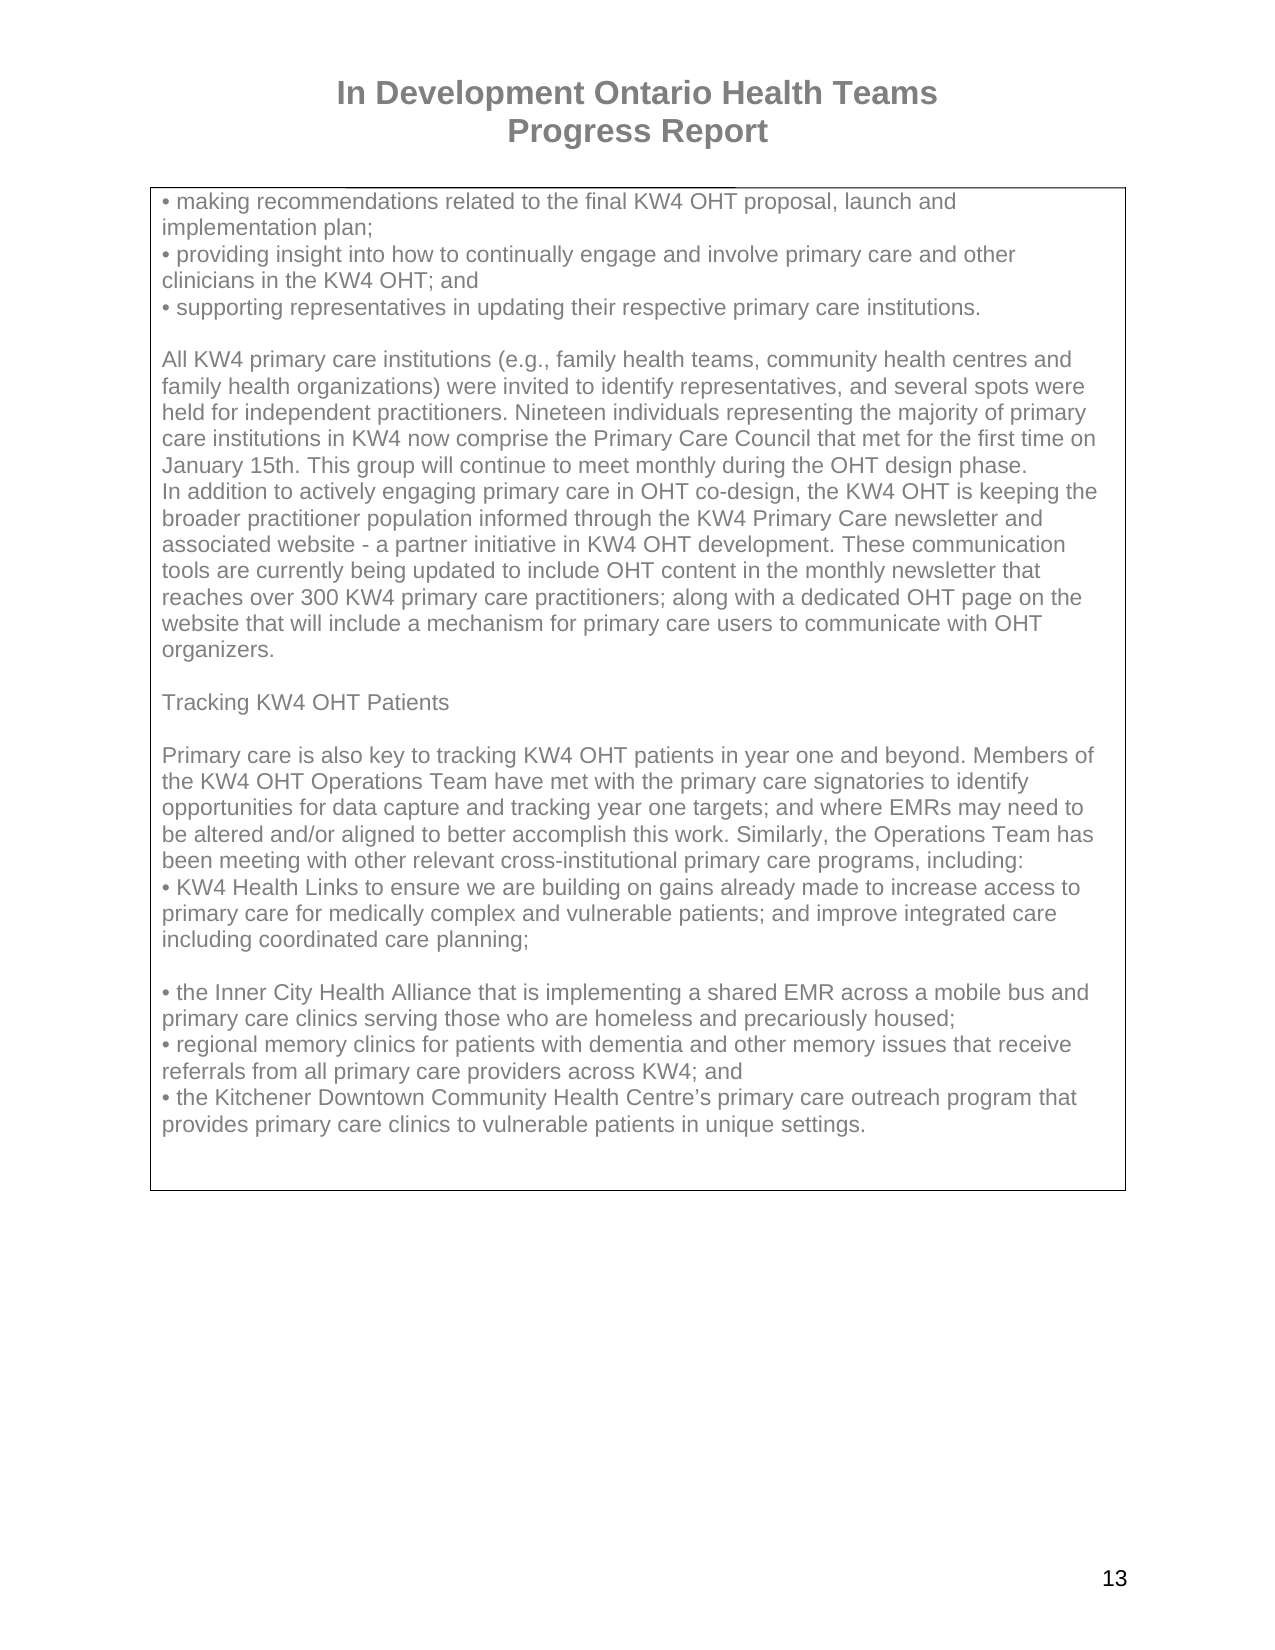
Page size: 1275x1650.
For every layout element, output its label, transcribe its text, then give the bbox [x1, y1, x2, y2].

list providing insight into how to continually engage and involve primary care and other clinicians in the KW4 OHT; and [162, 241, 1016, 293]
text Tracking KW4 OHT Patients [162, 689, 1181, 715]
list the Inner City Health Alliance that is implementing a shared EMR across a mobile bus and primary care clinics serving those who are homeless and precariously housed; [162, 979, 1090, 1031]
list KW4 Health Links to ensure we are building on gains already made to increase access to primary care for medically complex and vulnerable patients; and improve integrated care including coordinated care planning; [162, 873, 1081, 952]
list regional memory clinics for patients with dementia and other memory issues that receive referrals from all primary care providers across KW4; and [162, 1031, 1072, 1084]
list the Kitchener Downtown Community Health Centre’s primary care outreach program that provides primary care clinics to vulnerable patients in unique settings. [162, 1084, 1077, 1137]
list supporting representatives in updating their respective primary care institutions. [162, 293, 1181, 320]
text Primary care is also key to tracking KW4 OHT patients in year one and beyond. Members of the KW4 OHT Operations Team have met with the primary care signatories to identify opportunities for data capture and tracking year one targets; and where EMRs may need to be altered and/or aligned to better accomplish this work. Similarly, the Operations Team has been meeting with other relevant cross-institutional primary care programs, including: [162, 742, 1096, 873]
text All KW4 primary care institutions (e.g., family health teams, community health centres and family health organizations) were invited to identify representatives, and several spots were held for independent practitioners. Nineteen individuals representing the majority of primary care institutions in KW4 now comprise the Primary Care Council that met for the first time on January 15th. This group will continue to meet monthly during the OHT design phase. [162, 346, 1099, 478]
text In addition to actively engaging primary care in OHT co-design, the KW4 OHT is keeping the broader practitioner population informed through the KW4 Primary Care newsletter and associated website - a partner initiative in KW4 OHT development. These communication tools are currently being updated to include OHT content in the monthly newsletter that reaches over 300 KW4 primary care practitioners; along with a dedicated OHT page on the website that will include a mechanism for primary care users to communicate with OHT organizers. [162, 478, 1100, 663]
list making recommendations related to the final KW4 OHT proposal, launch and implementation plan; [162, 188, 957, 241]
